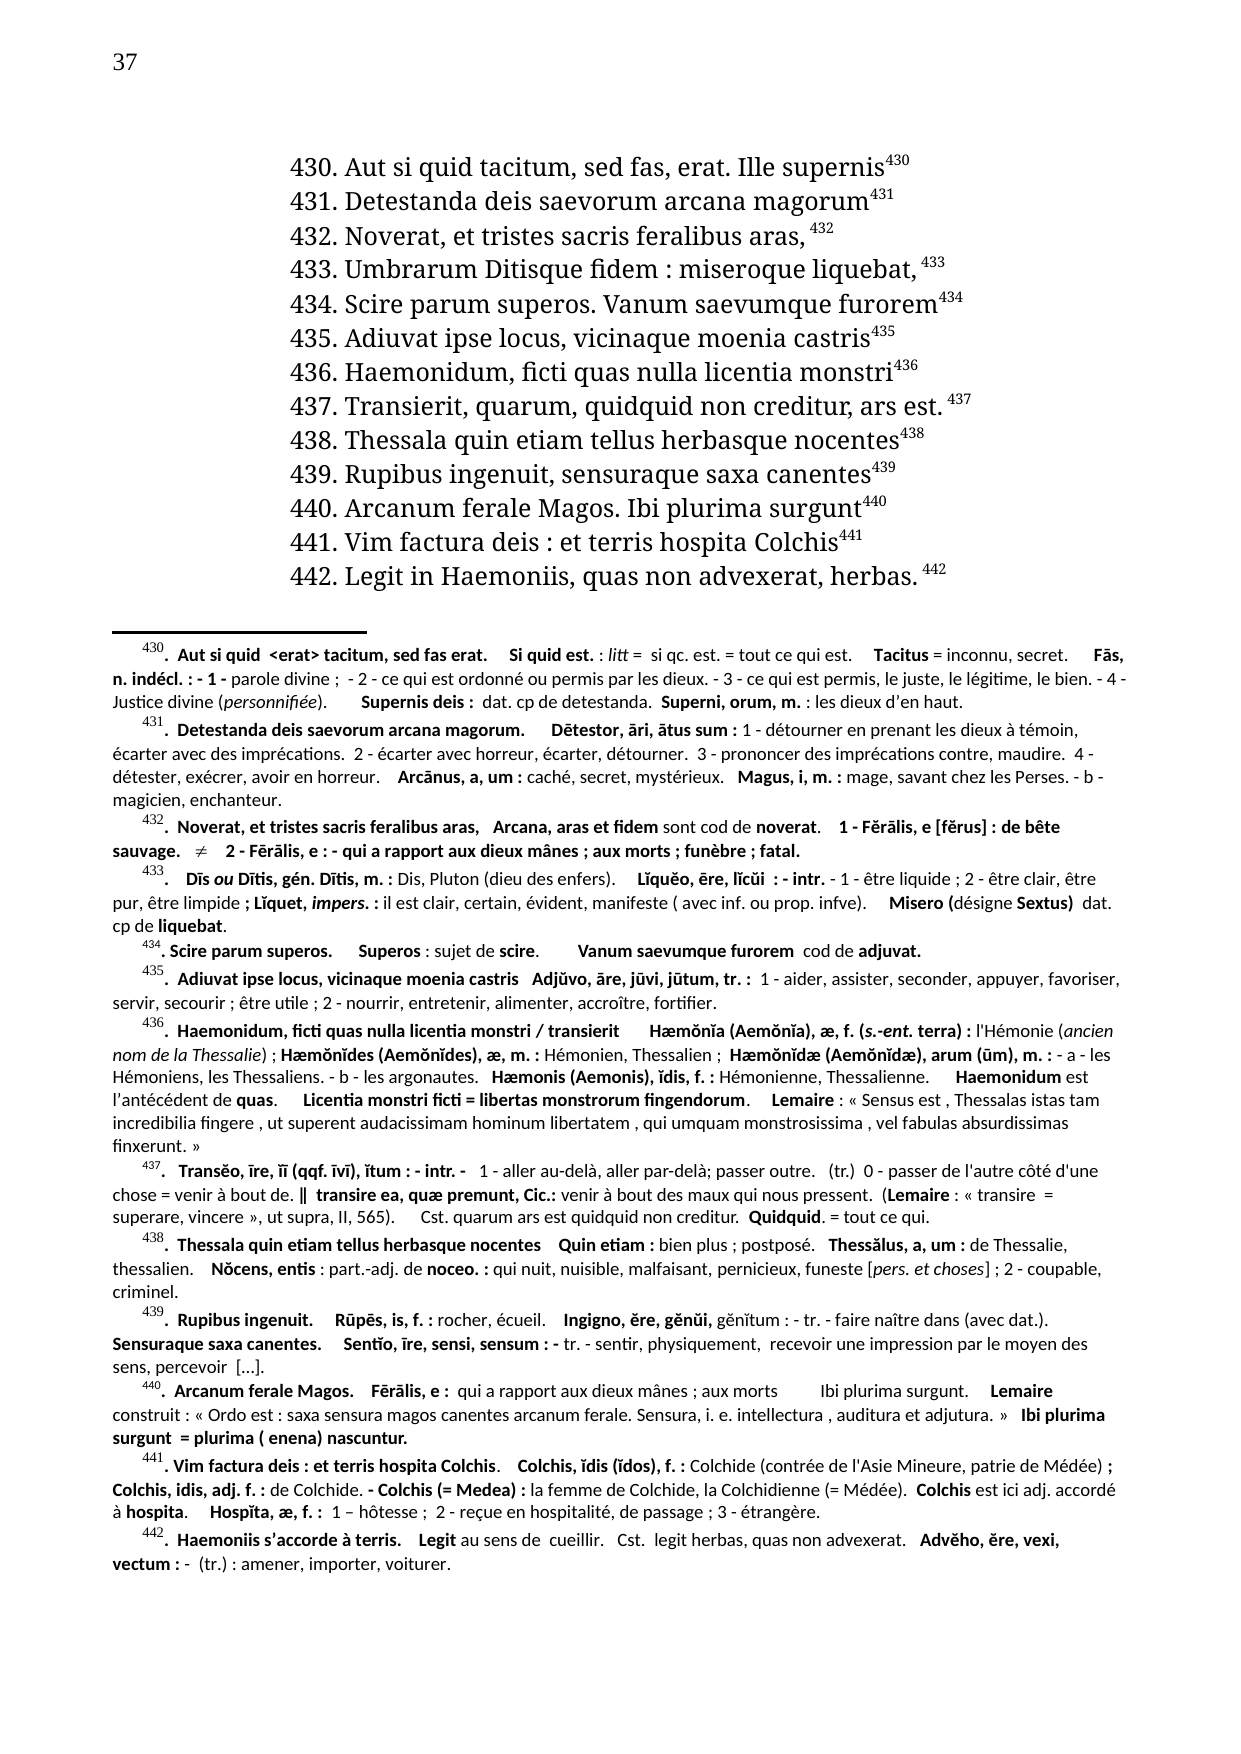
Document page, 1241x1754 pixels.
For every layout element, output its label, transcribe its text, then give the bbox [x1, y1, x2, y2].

text 413. Hac ubi damnata fatis tellure locarunt 414. Castra duces, cunctos belli praesaga futuri 415. Mens agitat, summique gravem discriminis horam 416. Adventare palam est propius iam fata moveri, 417. Degeneres trepidant animi, peioraque versant, 418. Ad dubios pauci, praesumto robore, casus 419. Spemque metumque ferunt. Turbae sed mixtus inerti 420. Sextus erat, Magno proles indigna parente, 421. Qui mox, Scyllaeis exsul grassatus in undis, 422. Polluit aequoreos Siculus pirata triumphos. 423. Qui stimulante metu fati praenoscere cursus, 424. Impatiensque morae, venturisque omnibus aeger, 425. Non tripodas Deli, non Pythia consulit antra, 426. Nec quaesisse libet, primis quid frugibus altrix 427. Aere Iovis Dodona sonet, quis noscere fibra 428. Fata queat, quis prodat aves, quis fulgura caeli 429. Servet, et Assyria scrutetur sidera cura, 430. Aut si quid tacitum, sed fas, erat. Ille supernis 431. Detestanda deis saevorum arcana magorum 432. Noverat, et tristes sacris feralibus aras, 433. Umbrarum Ditisque fidem : miseroque liquebat, 434. Scire parum superos. Vanum saevumque furorem 435. Adiuvat ipse locus, vicinaque moenia castris 436. Haemonidum, ficti quas nulla licentia monstri 437. Transierit, quarum, quidquid non creditur, ars est. 438. Thessala quin etiam tellus herbasque nocentes 439. Rupibus ingenuit, sensuraque saxa canentes 440. Arcanum ferale Magos. Ibi plurima surgunt 441. Vim factura deis : et terris hospita Colchis 442. Legit in Haemoniis, quas non advexerat, herbas. 443. Impia tot populis, tot surdas gentibus aures 444. Caelicolum dirae convertunt carmina gentis. 445. Una per aethereos exit vox illa recessus, 446. Verbaque ad invitum perfert cogentia numen, 447. Quod non cura poli caelique volubilis umquam 448. Avocat. Infandum tetigit cum sidera murmur, 449. Tunc, Babylon Persea licet secretaque Memphis 450. Omne vetustorum solvat penetrale Magorum, 451. Abducit superos alienis Thessalis aris. 452. Carmine Thessalidum dura in praecordia fluxit 453. Non fatis adductus amor : flammisque severi 454. Illicitis arsere senes. Nec noxia tantum 455. Pocula proficiunt aut cum turgentia succo 456. Frontis amaturae subducunt pignora fetae. 457. Mens hausti nulla sanie polluta veneni 458. Excantata perit. Quos non concordia mixti 459. Adligat ulla tori, blandaque potentia formae, 460. Traxerunt torti magica vertigine fili. 461. Cessavere vices rerum: dilataque longa 462. Haesit nocte dies. Legi non paruit aether : 463. Torpuit et praeceps audito carmine mundus: 464. Axibus et rapidis impulsos Iuppiter urgens 465. Miratur non ire polos. Nunc omnia complent 466. Imbribus, et calido producunt nubila Phoebo: 467. Et tonat ignaro caelum Iove. Vocibus isdem 468. Humentes late nebulas nimbosque solutis 469. Excussere comis. Ventis cessantibus, aequor 470. Intumuit: rursus vetitum sentire procellas 471. Conticuit turbante Noto puppimque ferentes 472. In ventum tumuere sinus. De rupe pependit 473. Abscisa fixus torrens: amnisque cucurrit 474. Non qua pronus erat. Nilum non extulit aestas: 475. Maeander direxit aquas: Rhodanumque morantem 476. Praecipitavit Arar: summisso vertice montes 477. Explicuere iugum. Nubes suspexit Olympus: 478. Solibus et nullis Scythicae, cum bruma rigeret, 479. Dimaduere nives. Impulsam sidere Tethyn 480. Repulit Haemonidum, defenso litore, carmen. 481. Terra quoque immoti concussit ponderis axes, 482. Et medium vergens titubavit nisus in orbem. 483. Tantae molis onus percussum voce recessit, 484. Prospectumque dedit circumlabentis Olympi. 485. Omne potens animal leti, genitumque nocere, 486. Et pavet Haemonias, et mortibus instruit artes. 487. Has avidae tigres et nobilis ira leonum 488. Ore fovent blando: gelidos his explicat orbes, 489. Inque pruinoso coluber distenditur arvo. 490. Viperei coeunt, abrupto corpore, nodi : 491. Humanoque cadit serpens adflata veneno. 492. Quis labor hic superis, cantus herbasque sequendi, 493. Spernendique timor? cuius commercia pacti 494. Obstrictos habuere deos? Parere necesse est, 495. An iuvat? Ignota tantum pietate merentur, 496. An tacitis valuere minis? Hoc iuris in omnes 497. Est illis superos, an habent haec carmina certum 498. Imperiosa deum, qui mundum cogere, quidquid 499. Cogitur ipse, potest? Illis et sidera primum 500. Praecipiti deducta polo: Phoebeque serena 501. Non aliter, diris verborum obsessa venenis, 502. Palluit, et nigris terrenisque ignibus arsit, 503. Quam si fraterna prohiberet imagine tellus, 504. Insereretque suas flammis coelestibus umbras: 505. Et patitur tantos cantu depressa labores, 506. Donec suppositas propior despumet in herbas. [290, 150, 1128, 593]
